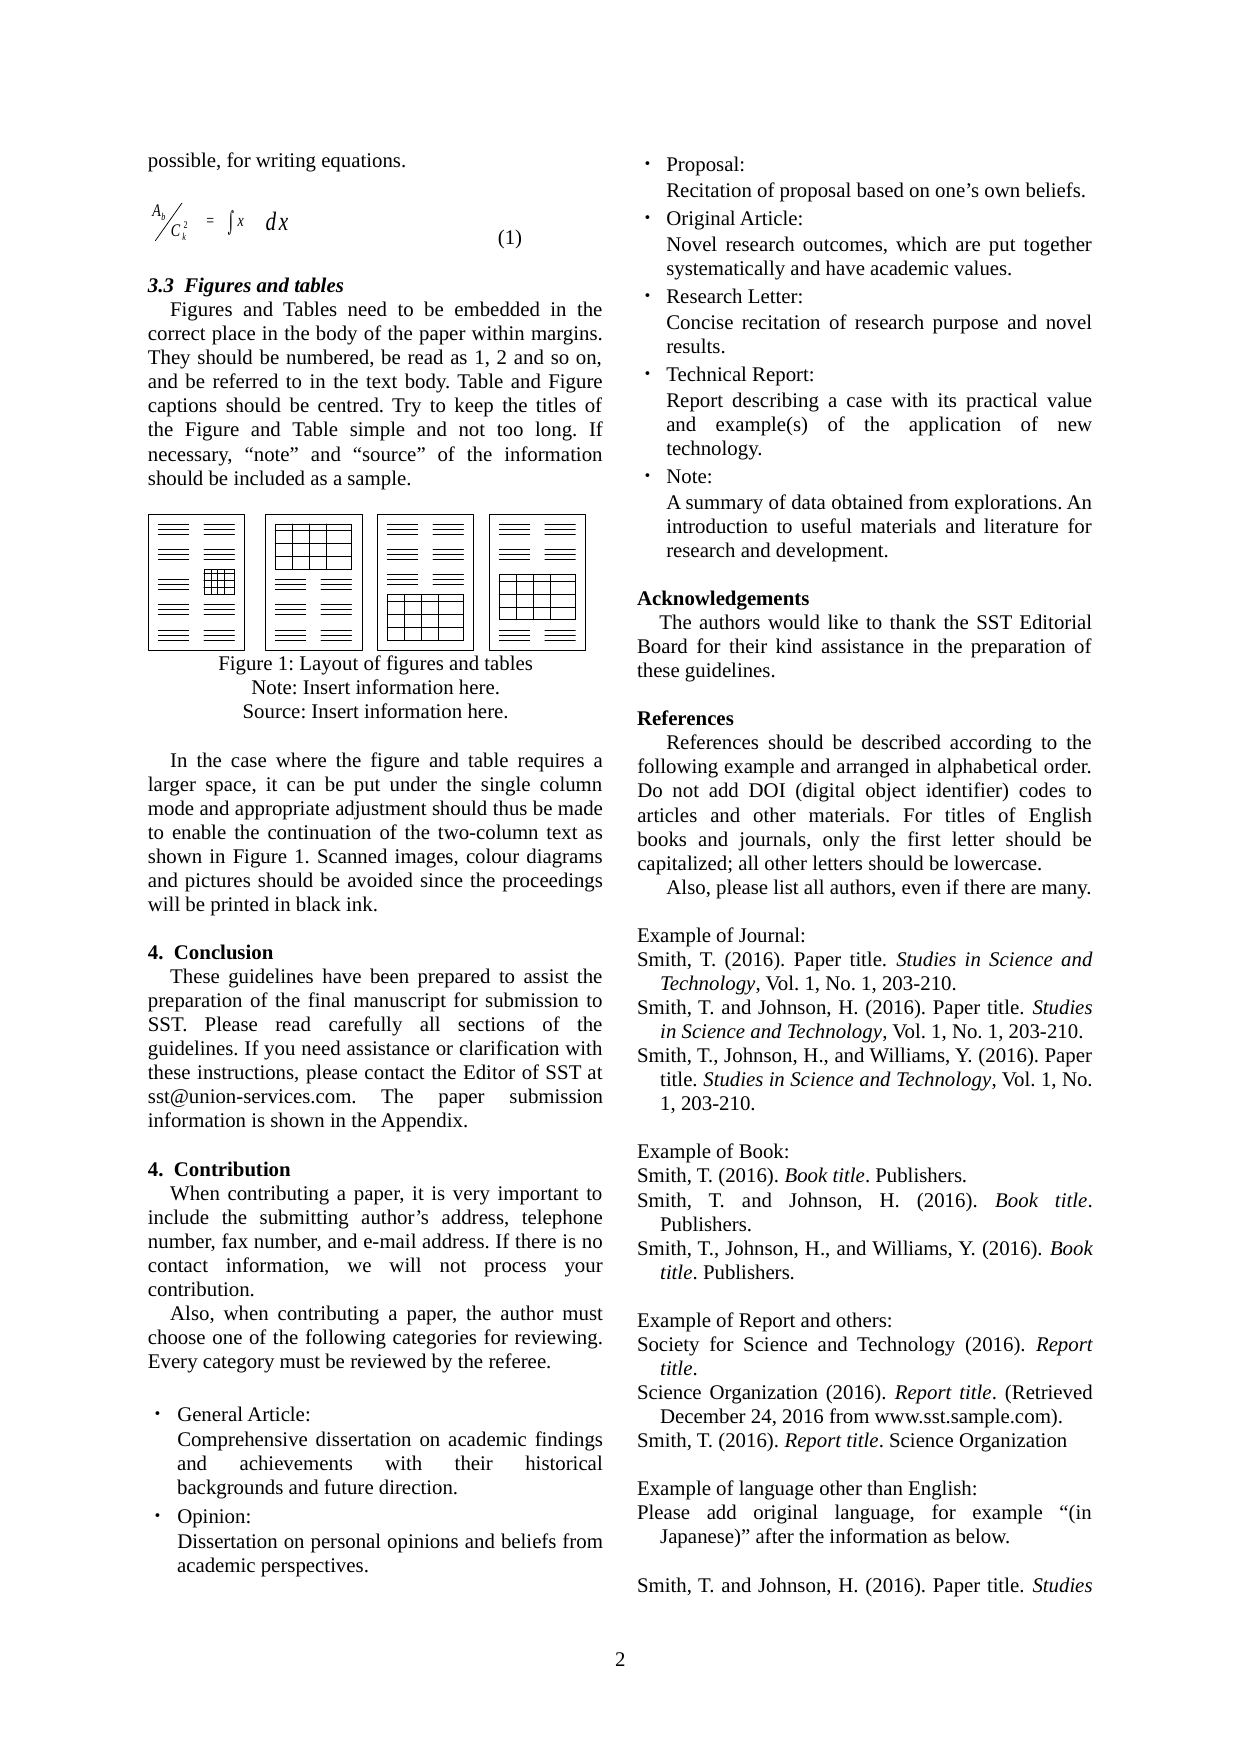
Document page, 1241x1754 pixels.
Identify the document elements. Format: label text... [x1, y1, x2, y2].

text In the case where the figure and table requires a larger space, it can be put under the single column mode and appropriate adjustment should thus be made to enable the continuation of the two-column text as shown in Figure 1. Scanned images, colour diagrams and pictures should be avoided since the proceedings will be printed in black ink. [148, 747, 603, 916]
text Smith, T. and Johnson, H. (2016). Book title. Publishers. [637, 1187, 1092, 1236]
text Figures and Tables need to be embedded in the correct place in the body of the paper within margins. They should be numbered, be read as 1, 2 and so on, and be referred to in the text body. Table and Figure captions should be centred. Try to keep the titles of the Figure and Table simple and not too long. If necessary, “note” and “source” of the information should be included as a sample. [148, 297, 603, 489]
text Please add original language, for example “(in Japanese)” after the information as below. [637, 1500, 1092, 1548]
text Source: Insert information here. [148, 699, 603, 723]
text Figure 1: Layout of figures and tables [148, 651, 603, 675]
text Smith, T. (2016). Paper title. Studies in Science and Technology, Vol. 1, No. 1, 203-210. [637, 947, 1092, 995]
text Also, please list all authors, even if there are many. [637, 875, 1092, 899]
text References [637, 706, 1092, 730]
text ・ Research Letter: [637, 280, 1092, 309]
text Acknowledgements [637, 586, 1092, 610]
text Smith, T. and Johnson, H. (2016). Paper title. Studies in Science and Technology, Vol. 1, No. 1, 203-210. [637, 995, 1092, 1043]
text ・ Technical Report: [637, 358, 1092, 388]
text (1) [148, 196, 603, 249]
text 4. Conclusion [148, 940, 603, 964]
text ・ Original Article: [637, 202, 1092, 232]
text Society for Science and Technology (2016). Report title. [637, 1332, 1092, 1380]
text ・ Note: [637, 460, 1092, 490]
text ・ Proposal: [637, 148, 1092, 178]
text Novel research outcomes, which are put together systematically and have academic values. [666, 232, 1092, 280]
text Smith, T. (2016). Book title. Publishers. [637, 1163, 1092, 1187]
text Report describing a case with its practical value and example(s) of the application of new technology. [666, 388, 1092, 460]
text The authors would like to thank the SST Editorial Board for their kind assistance in the preparation of these guidelines. [637, 610, 1092, 682]
text A summary of data obtained from explorations. An introduction to useful materials and literature for research and development. [666, 490, 1092, 562]
text Also, when contributing a paper, the author must choose one of the following categories for reviewing. Every category must be reviewed by the referee. [148, 1301, 603, 1373]
text When contributing a paper, it is very important to include the submitting author’s address, telephone number, fax number, and e-mail address. If there is no contact information, we will not process your contribution. [148, 1181, 603, 1301]
text Comprehensive dissertation on academic findings and achievements with their historical backgrounds and future direction. [177, 1427, 603, 1499]
text Note: Insert information here. [148, 675, 603, 699]
text References should be described according to the following example and arranged in alphabetical order. Do not add DOI (digital object identifier) codes to articles and other materials. For titles of English books and journals, only the first letter should be capitalized; all other letters should be lowercase. [637, 730, 1092, 875]
text Smith, T., Johnson, H., and Williams, Y. (2016). Paper title. Studies in Science and Technology, Vol. 1, No. 1, 203-210. [637, 1043, 1092, 1115]
text 3.3 Figures and tables [148, 273, 603, 297]
text ・ General Article: [148, 1397, 603, 1427]
text Example of language other than English: [637, 1476, 1092, 1500]
text Science Organization (2016). Report title. (Retrieved December 24, 2016 from www.sst.sample.com). [637, 1380, 1092, 1428]
text Smith, T. (2016). Report title. Science Organization [637, 1428, 1092, 1452]
text 4. Contribution [148, 1157, 603, 1181]
text Example of Report and others: [637, 1308, 1092, 1332]
text These guidelines have been prepared to assist the preparation of the final manuscript for submission to SST. Please read carefully all sections of the guidelines. If you need assistance or clarification with these instructions, please contact the Editor of SST at sst@union-services.com. The paper submission information is shown in the Appendix. [148, 964, 603, 1132]
text ・ Opinion: [148, 1499, 603, 1529]
text Recitation of proposal based on one’s own beliefs. [666, 178, 1092, 202]
text Example of Journal: [637, 923, 1092, 947]
text Example of Book: [637, 1139, 1092, 1163]
text Dissertation on personal opinions and beliefs from academic perspectives. [177, 1529, 603, 1577]
text Smith, T., Johnson, H., and Williams, Y. (2016). Book title. Publishers. [637, 1236, 1092, 1284]
text Concise recitation of research purpose and novel results. [666, 309, 1092, 358]
text Smith, T. and Johnson, H. (2016). Paper title. Studies in Science and Technology, Vol. 1, No. 1, 203-210. (in Japanese) [637, 1572, 1092, 1597]
